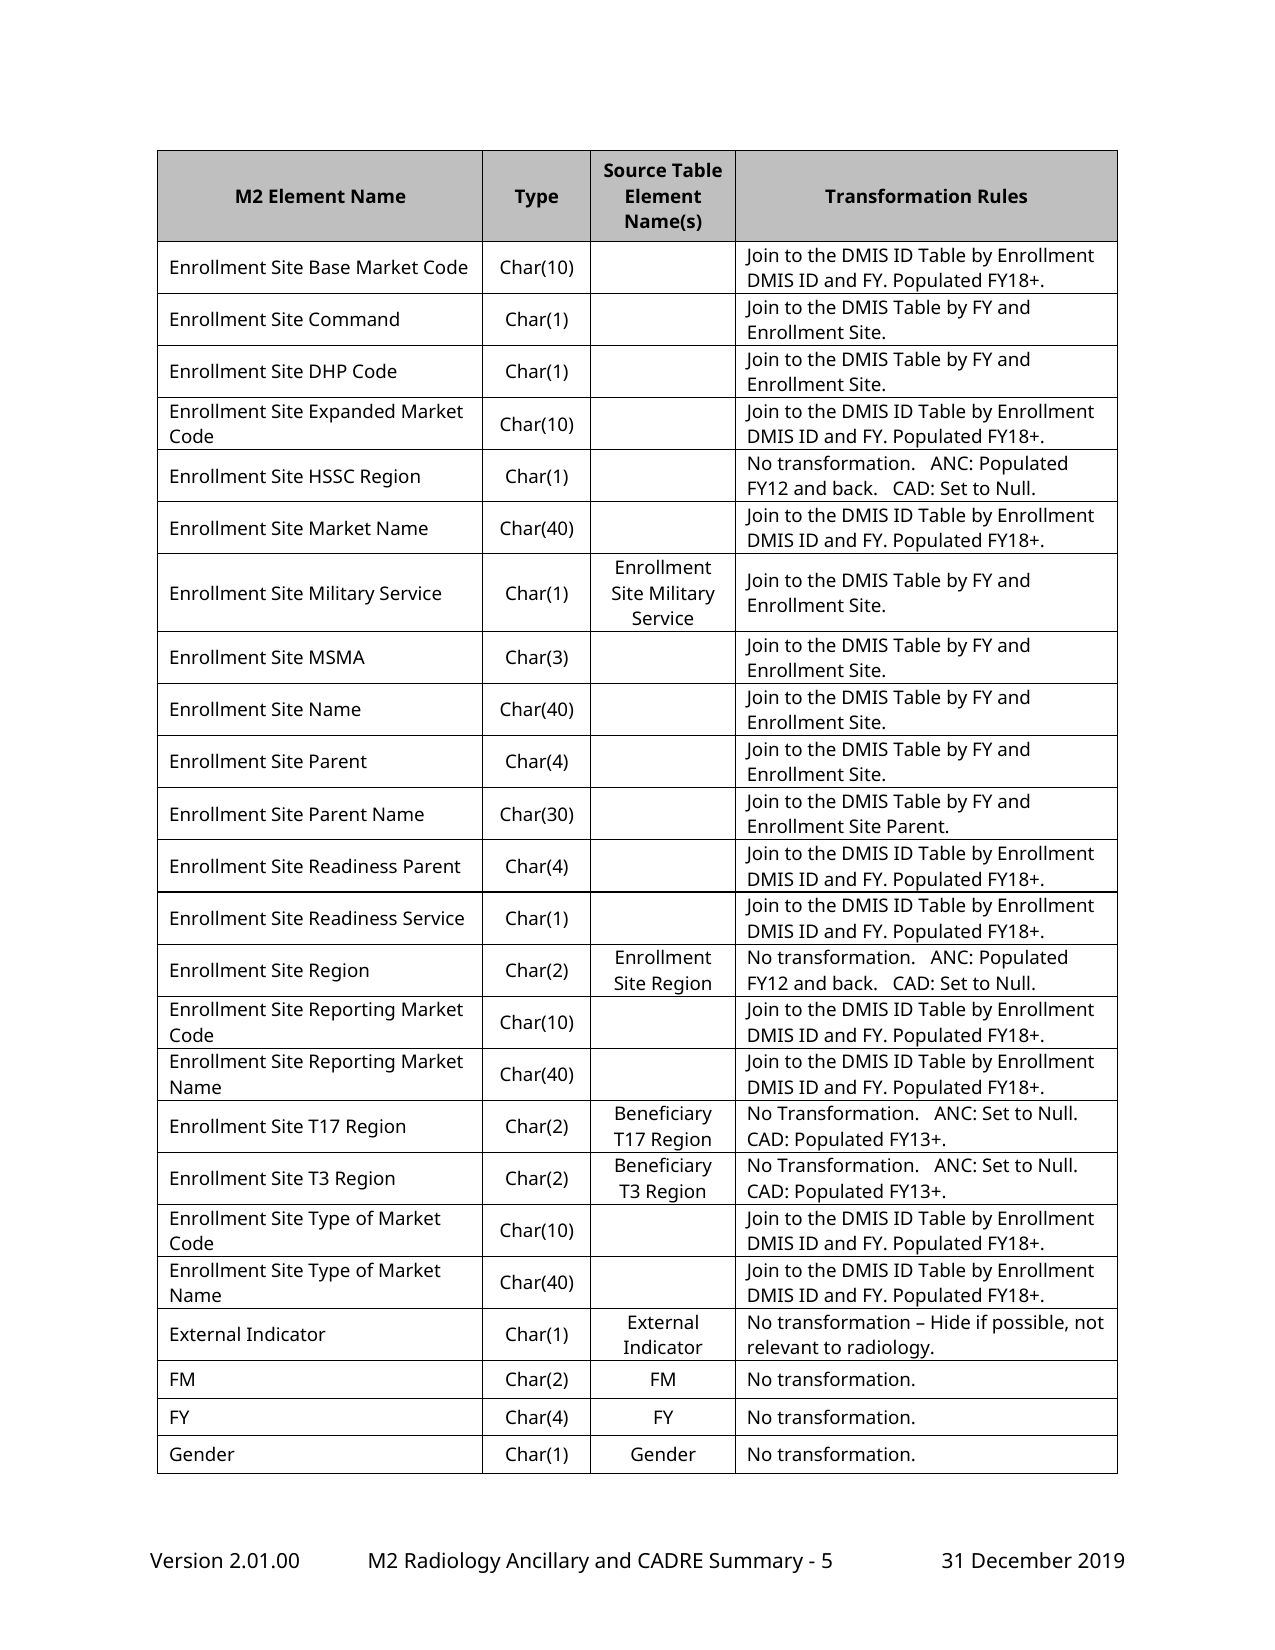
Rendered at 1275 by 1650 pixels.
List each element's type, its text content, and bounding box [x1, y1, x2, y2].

table_cell FM [591, 1361, 735, 1398]
table_cell Join to the DMIS ID Table by Enrollment DMIS ID and FY. Populated FY18+. [736, 242, 1117, 293]
table_cell Char(40) [483, 1049, 590, 1100]
table_cell Char(40) [483, 1257, 590, 1308]
table_cell Char(1) [483, 294, 590, 345]
table_cell Char(3) [483, 632, 590, 683]
table_cell Enrollment Site Region [158, 945, 482, 996]
table_cell Enrollment Site Reporting Market Code [158, 997, 482, 1048]
table_cell Join to the DMIS Table by FY and Enrollment Site. [736, 736, 1117, 787]
table_cell Enrollment Site Military Service [591, 554, 735, 631]
table_cell [591, 502, 735, 553]
table_cell [591, 632, 735, 683]
table_cell Char(40) [483, 502, 590, 553]
table_cell Enrollment Site DHP Code [158, 346, 482, 397]
table_cell Char(2) [483, 1153, 590, 1204]
table_cell Join to the DMIS Table by FY and Enrollment Site Parent. [736, 788, 1117, 839]
table_cell No transformation – Hide if possible, not relevant to radiology. [736, 1309, 1117, 1360]
table_cell FY [158, 1399, 482, 1435]
table_cell Enrollment Site MSMA [158, 632, 482, 683]
table_cell [591, 684, 735, 735]
table_cell Char(10) [483, 1205, 590, 1256]
table_cell FM [158, 1361, 482, 1398]
table_cell No transformation. [736, 1436, 1117, 1473]
table_cell Enrollment Site Readiness Parent [158, 840, 482, 891]
table_cell Enrollment Site Parent [158, 736, 482, 787]
table_cell Enrollment Site Readiness Service [158, 893, 482, 943]
table_cell Char(10) [483, 398, 590, 449]
table_cell [591, 346, 735, 397]
table_cell Join to the DMIS Table by FY and Enrollment Site. [736, 632, 1117, 683]
table_cell No transformation. [736, 1361, 1117, 1398]
table_cell [591, 242, 735, 293]
table_cell [591, 450, 735, 501]
table_cell Char(1) [483, 450, 590, 501]
table_cell Beneficiary T17 Region [591, 1101, 735, 1152]
table_header Type [483, 151, 590, 241]
table_cell Enrollment Site Command [158, 294, 482, 345]
table_cell Join to the DMIS ID Table by Enrollment DMIS ID and FY. Populated FY18+. [736, 502, 1117, 553]
table_cell Join to the DMIS ID Table by Enrollment DMIS ID and FY. Populated FY18+. [736, 997, 1117, 1048]
table_cell Join to the DMIS ID Table by Enrollment DMIS ID and FY. Populated FY18+. [736, 840, 1117, 891]
table_cell Enrollment Site Type of Market Code [158, 1205, 482, 1256]
table_header Source Table Element Name(s) [591, 151, 735, 241]
table_header M2 Element Name [158, 151, 482, 241]
table_cell Enrollment Site Name [158, 684, 482, 735]
table_cell [591, 840, 735, 891]
table_cell FY [591, 1399, 735, 1435]
table_cell Join to the DMIS Table by FY and Enrollment Site. [736, 554, 1117, 631]
table_cell Enrollment Site Type of Market Name [158, 1257, 482, 1308]
table_cell Join to the DMIS ID Table by Enrollment DMIS ID and FY. Populated FY18+. [736, 1257, 1117, 1308]
table_cell [591, 893, 735, 943]
table_cell Char(10) [483, 997, 590, 1048]
table_cell Enrollment Site Market Name [158, 502, 482, 553]
table_cell External Indicator [158, 1309, 482, 1360]
table_cell Join to the DMIS ID Table by Enrollment DMIS ID and FY. Populated FY18+. [736, 893, 1117, 943]
table_cell Beneficiary T3 Region [591, 1153, 735, 1204]
table_cell Join to the DMIS Table by FY and Enrollment Site. [736, 346, 1117, 397]
table_cell Char(40) [483, 684, 590, 735]
table_cell Gender [158, 1436, 482, 1473]
table_cell No transformation. ANC: Populated FY12 and back. CAD: Set to Null. [736, 945, 1117, 996]
table_cell Enrollment Site T17 Region [158, 1101, 482, 1152]
table_cell Char(1) [483, 554, 590, 631]
table_cell Char(2) [483, 1361, 590, 1398]
table_cell [591, 997, 735, 1048]
table_cell No Transformation. ANC: Set to Null. CAD: Populated FY13+. [736, 1101, 1117, 1152]
table_header Transformation Rules [736, 151, 1117, 241]
table_cell Enrollment Site Base Market Code [158, 242, 482, 293]
table_cell [591, 294, 735, 345]
table_cell [591, 1049, 735, 1100]
table_cell Char(1) [483, 1309, 590, 1360]
table_cell Enrollment Site Region [591, 945, 735, 996]
table_cell [591, 1205, 735, 1256]
table_cell Char(2) [483, 945, 590, 996]
table_cell Join to the DMIS ID Table by Enrollment DMIS ID and FY. Populated FY18+. [736, 1205, 1117, 1256]
table_cell [591, 398, 735, 449]
table_cell Char(1) [483, 346, 590, 397]
table_cell Char(1) [483, 1436, 590, 1473]
table_cell Enrollment Site Expanded Market Code [158, 398, 482, 449]
table_cell [591, 736, 735, 787]
table_cell No Transformation. ANC: Set to Null. CAD: Populated FY13+. [736, 1153, 1117, 1204]
table_cell Char(1) [483, 893, 590, 943]
table_cell Join to the DMIS ID Table by Enrollment DMIS ID and FY. Populated FY18+. [736, 398, 1117, 449]
table_cell Enrollment Site T3 Region [158, 1153, 482, 1204]
table_cell Char(4) [483, 1399, 590, 1435]
table_cell Join to the DMIS Table by FY and Enrollment Site. [736, 294, 1117, 345]
table_cell No transformation. [736, 1399, 1117, 1435]
table_cell Char(30) [483, 788, 590, 839]
table_cell Join to the DMIS Table by FY and Enrollment Site. [736, 684, 1117, 735]
table_cell Char(2) [483, 1101, 590, 1152]
table_cell Enrollment Site Military Service [158, 554, 482, 631]
table_cell Enrollment Site Reporting Market Name [158, 1049, 482, 1100]
table_cell Join to the DMIS ID Table by Enrollment DMIS ID and FY. Populated FY18+. [736, 1049, 1117, 1100]
table_cell External Indicator [591, 1309, 735, 1360]
table_cell Gender [591, 1436, 735, 1473]
table_cell Enrollment Site Parent Name [158, 788, 482, 839]
table_cell Char(4) [483, 840, 590, 891]
table_cell Char(4) [483, 736, 590, 787]
table_cell [591, 788, 735, 839]
table_cell [591, 1257, 735, 1308]
table_cell Enrollment Site HSSC Region [158, 450, 482, 501]
table_cell No transformation. ANC: Populated FY12 and back. CAD: Set to Null. [736, 450, 1117, 501]
table_cell Char(10) [483, 242, 590, 293]
